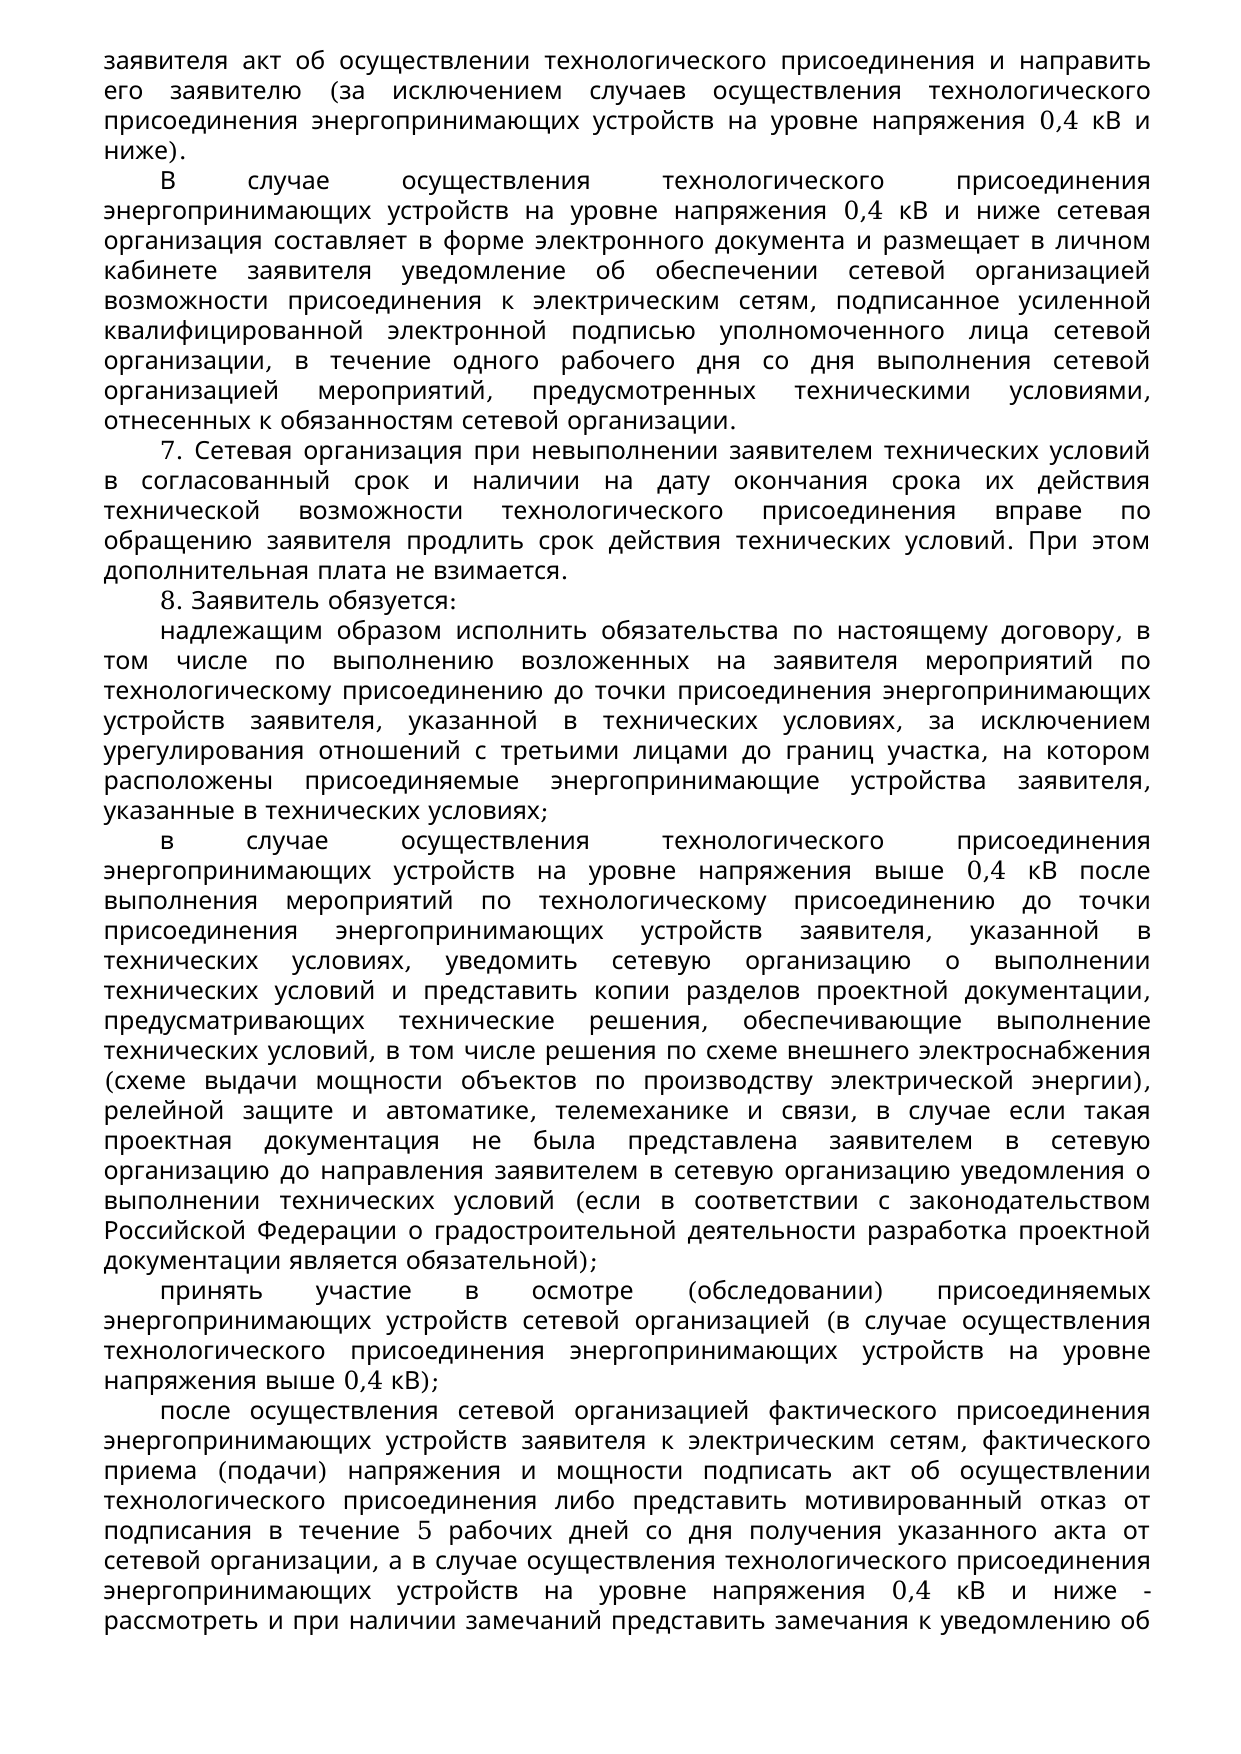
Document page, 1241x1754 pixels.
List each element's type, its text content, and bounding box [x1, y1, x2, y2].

text принять участие в осмотре (обследовании) присоединяемых энергопринимающих устройств сетевой организацией (в случае осуществления технологического присоединения энергопринимающих устройств на уровне напряжения выше 0,4 кВ); [103, 1274, 1152, 1394]
text В случае осуществления технологического присоединения энергопринимающих устройств на уровне напряжения 0,4 кВ и ниже сетевая организация составляет в форме электронного документа и размещает в личном кабинете заявителя уведомление об обеспечении сетевой организацией возможности присоединения к электрическим сетям, подписанное усиленной квалифицированной электронной подписью уполномоченного лица сетевой организации, в течение одного рабочего дня со дня выполнения сетевой организацией мероприятий, предусмотренных техническими условиями, отнесенных к обязанностям сетевой организации. [103, 164, 1152, 434]
text надлежащим образом исполнить обязательства по настоящему договору, в том числе по выполнению возложенных на заявителя мероприятий по технологическому присоединению до точки присоединения энергопринимающих устройств заявителя, указанной в технических условиях, за исключением урегулирования отношений с третьими лицами до границ участка, на котором расположены присоединяемые энергопринимающие устройства заявителя, указанные в технических условиях; [103, 614, 1152, 824]
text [103, 44, 1152, 164]
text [103, 1394, 1152, 1634]
text в случае осуществления технологического присоединения энергопринимающих устройств на уровне напряжения выше 0,4 кВ после выполнения мероприятий по технологическому присоединению до точки присоединения энергопринимающих устройств заявителя, указанной в технических условиях, уведомить сетевую организацию о выполнении технических условий и представить копии разделов проектной документации, предусматривающих технические решения, обеспечивающие выполнение технических условий, в том числе решения по схеме внешнего электроснабжения (схеме выдачи мощности объектов по производству электрической энергии), релейной защите и автоматике, телемеханике и связи, в случае если такая проектная документация не была представлена заявителем в сетевую организацию до направления заявителем в сетевую организацию уведомления о выполнении технических условий (если в соответствии с законодательством Российской Федерации о градостроительной деятельности разработка проектной документации является обязательной); [103, 824, 1152, 1274]
text 8. Заявитель обязуется: [103, 584, 1152, 614]
text 7. Сетевая организация при невыполнении заявителем технических условий в согласованный срок и наличии на дату окончания срока их действия технической возможности технологического присоединения вправе по обращению заявителя продлить срок действия технических условий. При этом дополнительная плата не взимается. [103, 434, 1152, 584]
